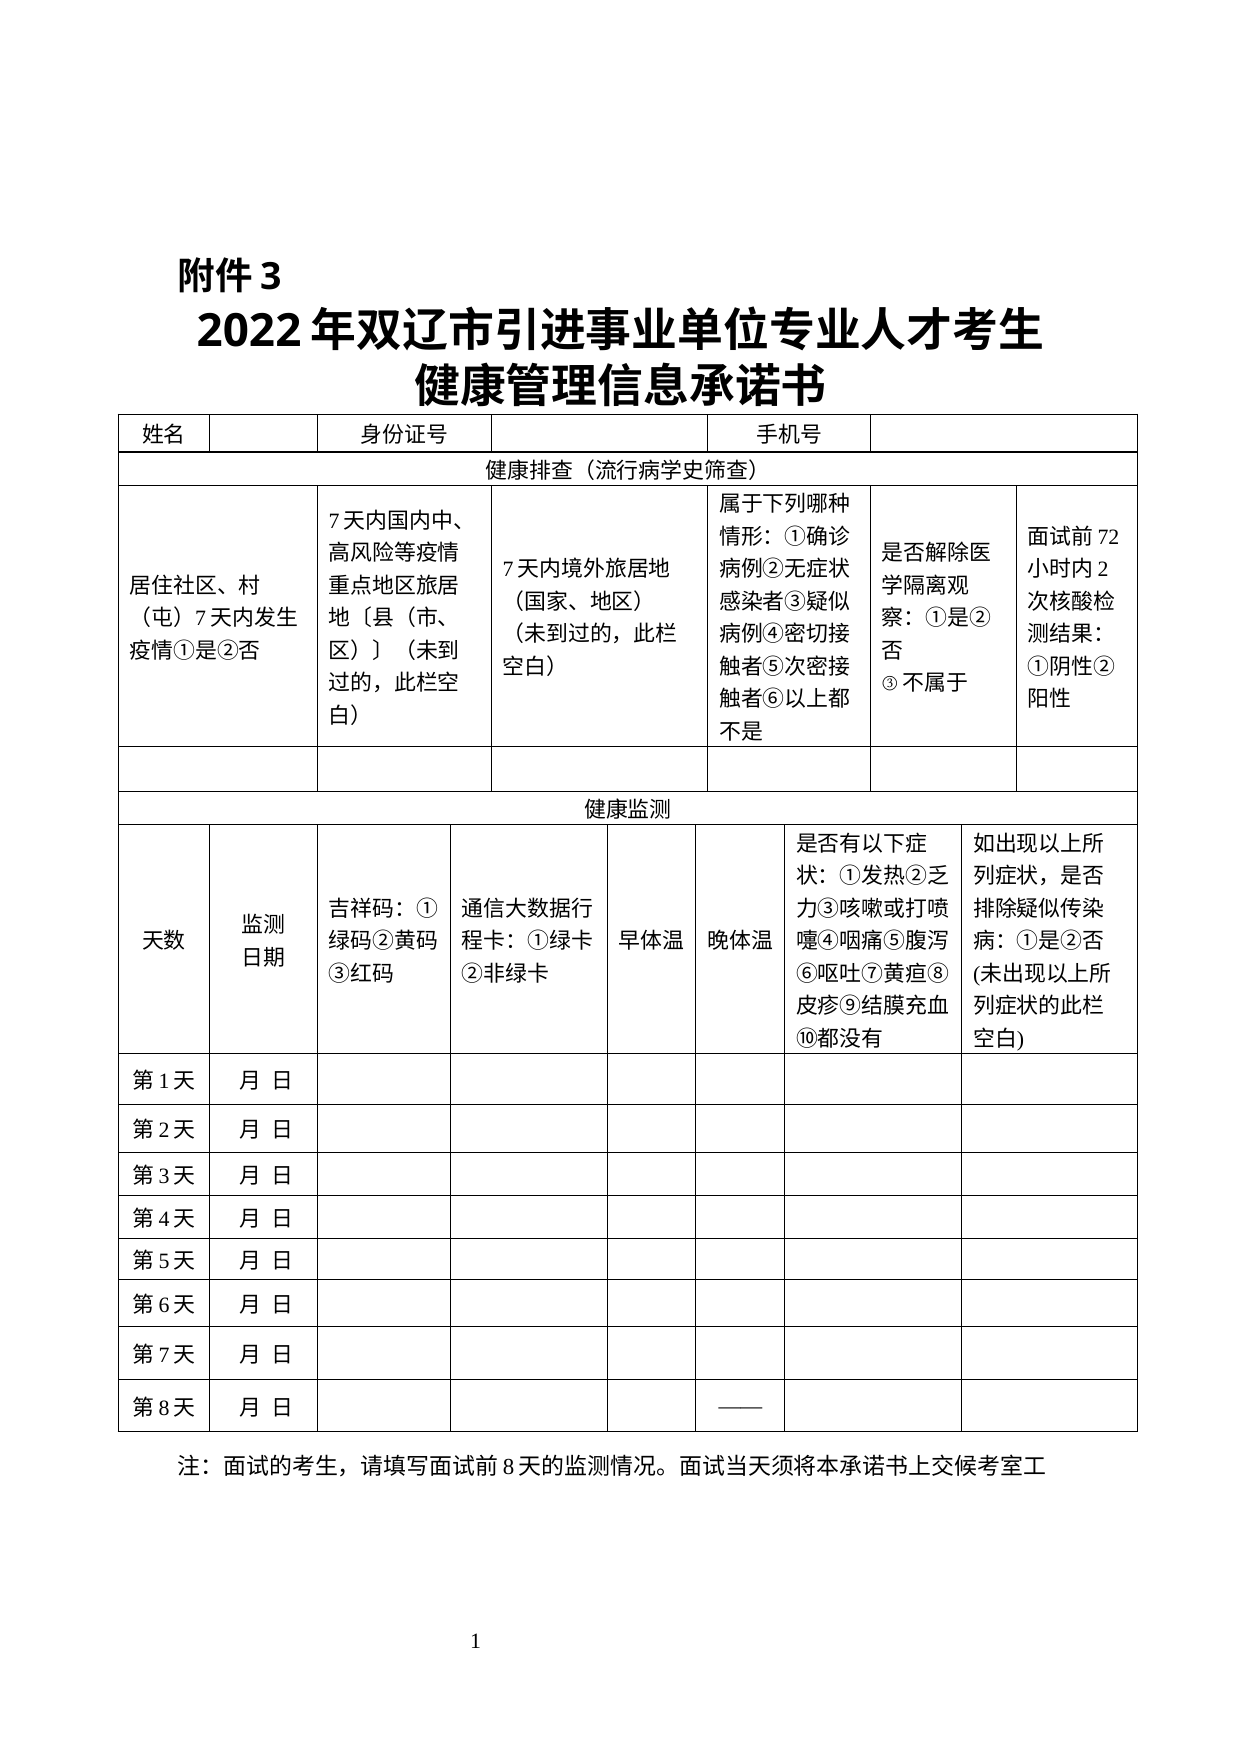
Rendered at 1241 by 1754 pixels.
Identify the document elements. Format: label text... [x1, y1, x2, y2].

table_cell [318, 1196, 450, 1238]
table_cell 通信大数据行程卡：①绿卡②非绿卡 [451, 825, 607, 1053]
table_cell [962, 1280, 1137, 1326]
table_cell [962, 1239, 1137, 1279]
table_cell 天数 [119, 825, 209, 1053]
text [177, 1432, 1063, 1497]
table_cell 晚体温 [696, 825, 784, 1053]
table_cell [785, 1196, 961, 1238]
table_cell [608, 1054, 695, 1103]
table_cell [451, 1380, 607, 1431]
table_cell 属于下列哪种情形：①确诊病例②无症状感染者③疑似病例④密切接触者⑤次密接触者⑥以上都不是 [708, 486, 870, 746]
table_cell 如出现以上所列症状，是否排除疑似传染病：①是②否(未出现以上所列症状的此栏空白) [962, 825, 1137, 1053]
table_cell [451, 1153, 607, 1195]
table_cell [451, 1280, 607, 1326]
table_cell 第6天 [119, 1280, 209, 1326]
table_header [210, 415, 317, 451]
table_cell [318, 1239, 450, 1279]
table_cell 第3天 [119, 1153, 209, 1195]
table_cell [318, 1105, 450, 1152]
table_cell [871, 747, 1016, 791]
table_header [871, 415, 1137, 451]
table_cell [962, 1380, 1137, 1431]
table_cell 居住社区、村（屯）7天内发生疫情①是②否 [119, 486, 317, 746]
table_cell [696, 1280, 784, 1326]
table_cell [608, 1280, 695, 1326]
table_header 手机号 [708, 415, 870, 451]
table_cell 月 日 [210, 1280, 317, 1326]
table_cell 月 日 [210, 1380, 317, 1431]
table_cell [451, 1105, 607, 1152]
table_cell [608, 1153, 695, 1195]
table_cell [696, 1327, 784, 1379]
table_cell [451, 1239, 607, 1279]
table_cell 月 日 [210, 1054, 317, 1103]
table_cell [696, 1239, 784, 1279]
table_header 姓名 [119, 415, 209, 451]
table_cell 监测 日期 [210, 825, 317, 1053]
table_cell 月 日 [210, 1153, 317, 1195]
table_cell [696, 1105, 784, 1152]
text 附件3 [177, 245, 1063, 301]
table_cell 第1天 [119, 1054, 209, 1103]
table_cell [696, 1196, 784, 1238]
table_cell [451, 1327, 607, 1379]
table_cell [119, 747, 317, 791]
table_cell [696, 1054, 784, 1103]
table_cell 7天内境外旅居地（国家、地区）（未到过的，此栏空白） [492, 486, 707, 746]
table_cell [962, 1153, 1137, 1195]
table_cell 吉祥码：①绿码②黄码③红码 [318, 825, 450, 1053]
table_cell [696, 1153, 784, 1195]
table_cell [451, 1196, 607, 1238]
table_header 身份证号 [318, 415, 491, 451]
table_cell [318, 1054, 450, 1103]
table_cell 月 日 [210, 1196, 317, 1238]
table_cell 月 日 [210, 1239, 317, 1279]
table_header [492, 415, 707, 451]
table_cell [1017, 747, 1137, 791]
table_cell 7天内国内中、高风险等疫情重点地区旅居地〔县（市、区）〕（未到过的，此栏空白） [318, 486, 491, 746]
table_cell 是否解除医学隔离观察：①是②否 ③不属于 [871, 486, 1016, 746]
table_cell [318, 1380, 450, 1431]
table_cell [785, 1153, 961, 1195]
table_cell [962, 1054, 1137, 1103]
table_cell [962, 1196, 1137, 1238]
table_cell [708, 747, 870, 791]
table_cell [492, 747, 707, 791]
table_cell 第2天 [119, 1105, 209, 1152]
table_cell [318, 1327, 450, 1379]
table_cell [608, 1105, 695, 1152]
table_cell [962, 1327, 1137, 1379]
table_cell —— [696, 1380, 784, 1431]
table_cell [318, 747, 491, 791]
text 健康管理信息承诺书 [177, 357, 1063, 413]
table_cell [451, 1054, 607, 1103]
table_cell [785, 1380, 961, 1431]
table_cell [608, 1380, 695, 1431]
table_cell [785, 1105, 961, 1152]
table_cell 健康监测 [119, 792, 1137, 824]
table_cell 面试前72小时内2次核酸检测结果：①阴性②阳性 [1017, 486, 1137, 746]
table_cell 健康排查（流行病学史筛查） [119, 453, 1137, 485]
table_cell 早体温 [608, 825, 695, 1053]
table_cell 第5天 [119, 1239, 209, 1279]
table_cell [318, 1280, 450, 1326]
text 2022年双辽市引进事业单位专业人才考生 [177, 301, 1063, 357]
table_cell [785, 1280, 961, 1326]
table_cell [608, 1239, 695, 1279]
table_cell [785, 1239, 961, 1279]
table_cell [785, 1054, 961, 1103]
table_cell [608, 1196, 695, 1238]
table_cell 是否有以下症状：①发热②乏力③咳嗽或打喷嚏④咽痛⑤腹泻⑥呕吐⑦黄疸⑧皮疹⑨结膜充血⑩都没有 [785, 825, 961, 1053]
table_cell 第7天 [119, 1327, 209, 1379]
table_cell 第8天 [119, 1380, 209, 1431]
table_cell 第4天 [119, 1196, 209, 1238]
table_cell [962, 1105, 1137, 1152]
table_cell 月 日 [210, 1105, 317, 1152]
table_cell 月 日 [210, 1327, 317, 1379]
table_cell [318, 1153, 450, 1195]
table_cell [785, 1327, 961, 1379]
table_cell [608, 1327, 695, 1379]
